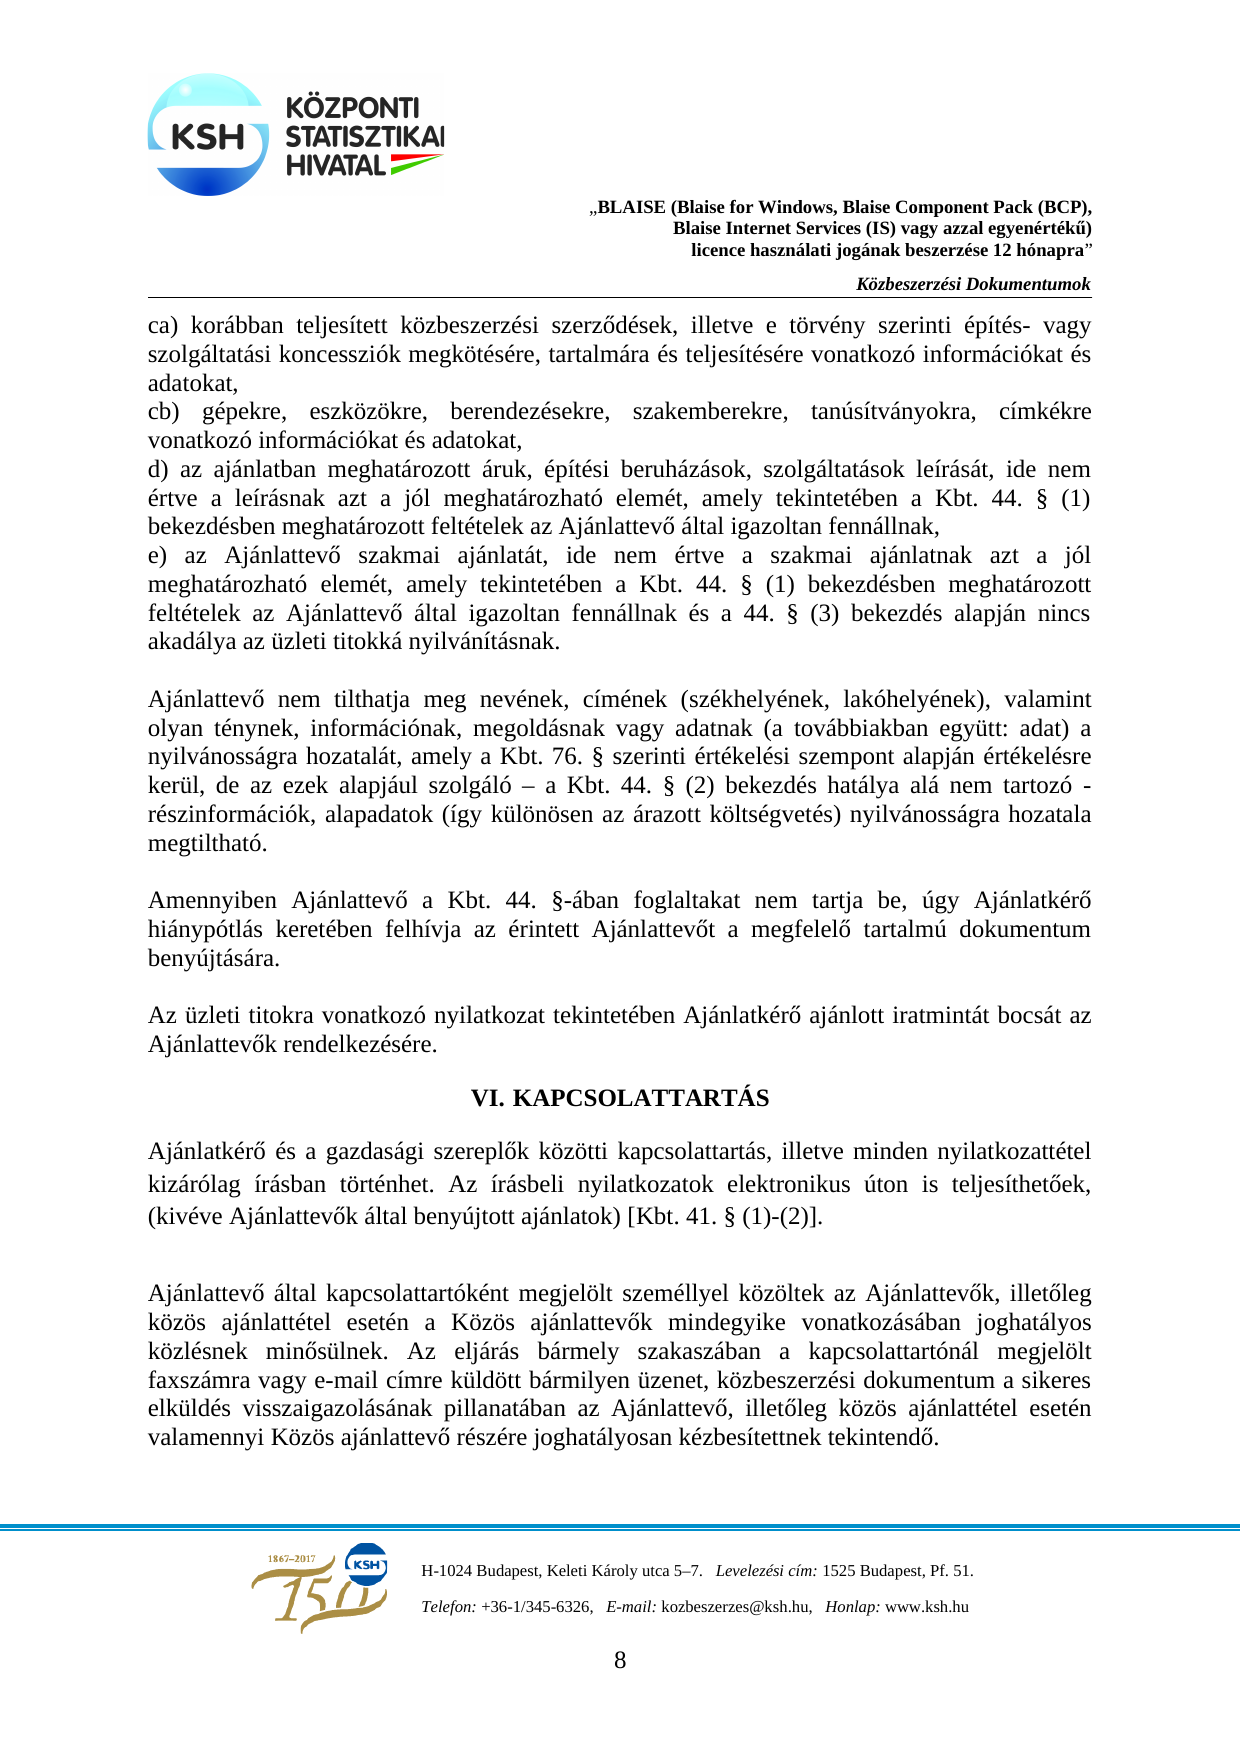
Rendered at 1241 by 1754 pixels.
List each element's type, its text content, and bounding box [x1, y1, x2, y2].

text d) az ajánlatban meghatározott áruk, építési beruházások, szolgáltatások leírását, ide nem értve a leírásnak azt a jól meghatározható elemét, amely tekintetében a Kbt. 44. § (1) bekezdésben meghatározott feltételek az Ajánlattevő által igazoltan fennállnak, [148, 454, 1092, 540]
text ca) korábban teljesített közbeszerzési szerződések, illetve e törvény szerinti építés- vagy szolgáltatási koncessziók megkötésére, tartalmára és teljesítésére vonatkozó információkat és adatokat, [148, 310, 1092, 396]
text Ajánlattevő által kapcsolattartóként megjelölt személlyel közöltek az Ajánlattevők, illetőleg közös ajánlattétel esetén a Közös ajánlattevők mindegyike vonatkozásában joghatályos közlésnek minősülnek. Az eljárás bármely szakaszában a kapcsolattartónál megjelölt faxszámra vagy e-mail címre küldött bármilyen üzenet, közbeszerzési dokumentum a sikeres elküldés visszaigazolásának pillanatában az Ajánlattevő, illetőleg közös ajánlattétel esetén valamennyi Közös ajánlattevő részére joghatályosan kézbesítettnek tekintendő. [148, 1278, 1092, 1451]
subtitle VI. KAPCSOLATTARTÁS [148, 1083, 1092, 1111]
picture [251, 1543, 388, 1634]
text Ajánlattevő nem tilthatja meg nevének, címének (székhelyének, lakóhelyének), valamint olyan ténynek, információnak, megoldásnak vagy adatnak (a továbbiakban együtt: adat) a nyilvánosságra hozatalát, amely a Kbt. 76. § szerinti értékelési szempont alapján értékelésre kerül, de az ezek alapjául szolgáló – a Kbt. 44. § (2) bekezdés hatálya alá nem tartozó - részinformációk, alapadatok (így különösen az árazott költségvetés) nyilvánosságra hozatala megtiltható. [148, 684, 1092, 856]
text Amennyiben Ajánlattevő a Kbt. 44. §-ában foglaltakat nem tartja be, úgy Ajánlatkérő hiánypótlás keretében felhívja az érintett Ajánlattevőt a megfelelő tartalmú dokumentum benyújtására. [148, 885, 1092, 971]
text cb) gépekre, eszközökre, berendezésekre, szakemberekre, tanúsítványokra, címkékre vonatkozó információkat és adatokat, [148, 396, 1092, 454]
picture [147, 73, 445, 196]
text Az üzleti titokra vonatkozó nyilatkozat tekintetében Ajánlatkérő ajánlott iratmintát bocsát az Ajánlattevők rendelkezésére. [148, 1000, 1092, 1058]
text e) az Ajánlattevő szakmai ajánlatát, ide nem értve a szakmai ajánlatnak azt a jól meghatározható elemét, amely tekintetében a Kbt. 44. § (1) bekezdésben meghatározott feltételek az Ajánlattevő által igazoltan fennállnak és a 44. § (3) bekezdés alapján nincs akadálya az üzleti titokká nyilvánításnak. [148, 540, 1092, 655]
text Ajánlatkérő és a gazdasági szereplők közötti kapcsolattartás, illetve minden nyilatkozattétel kizárólag írásban történhet. Az írásbeli nyilatkozatok elektronikus úton is teljesíthetőek, (kivéve Ajánlattevők által benyújtott ajánlatok) [Kbt. 41. § (1)-(2)]. [148, 1136, 1092, 1230]
